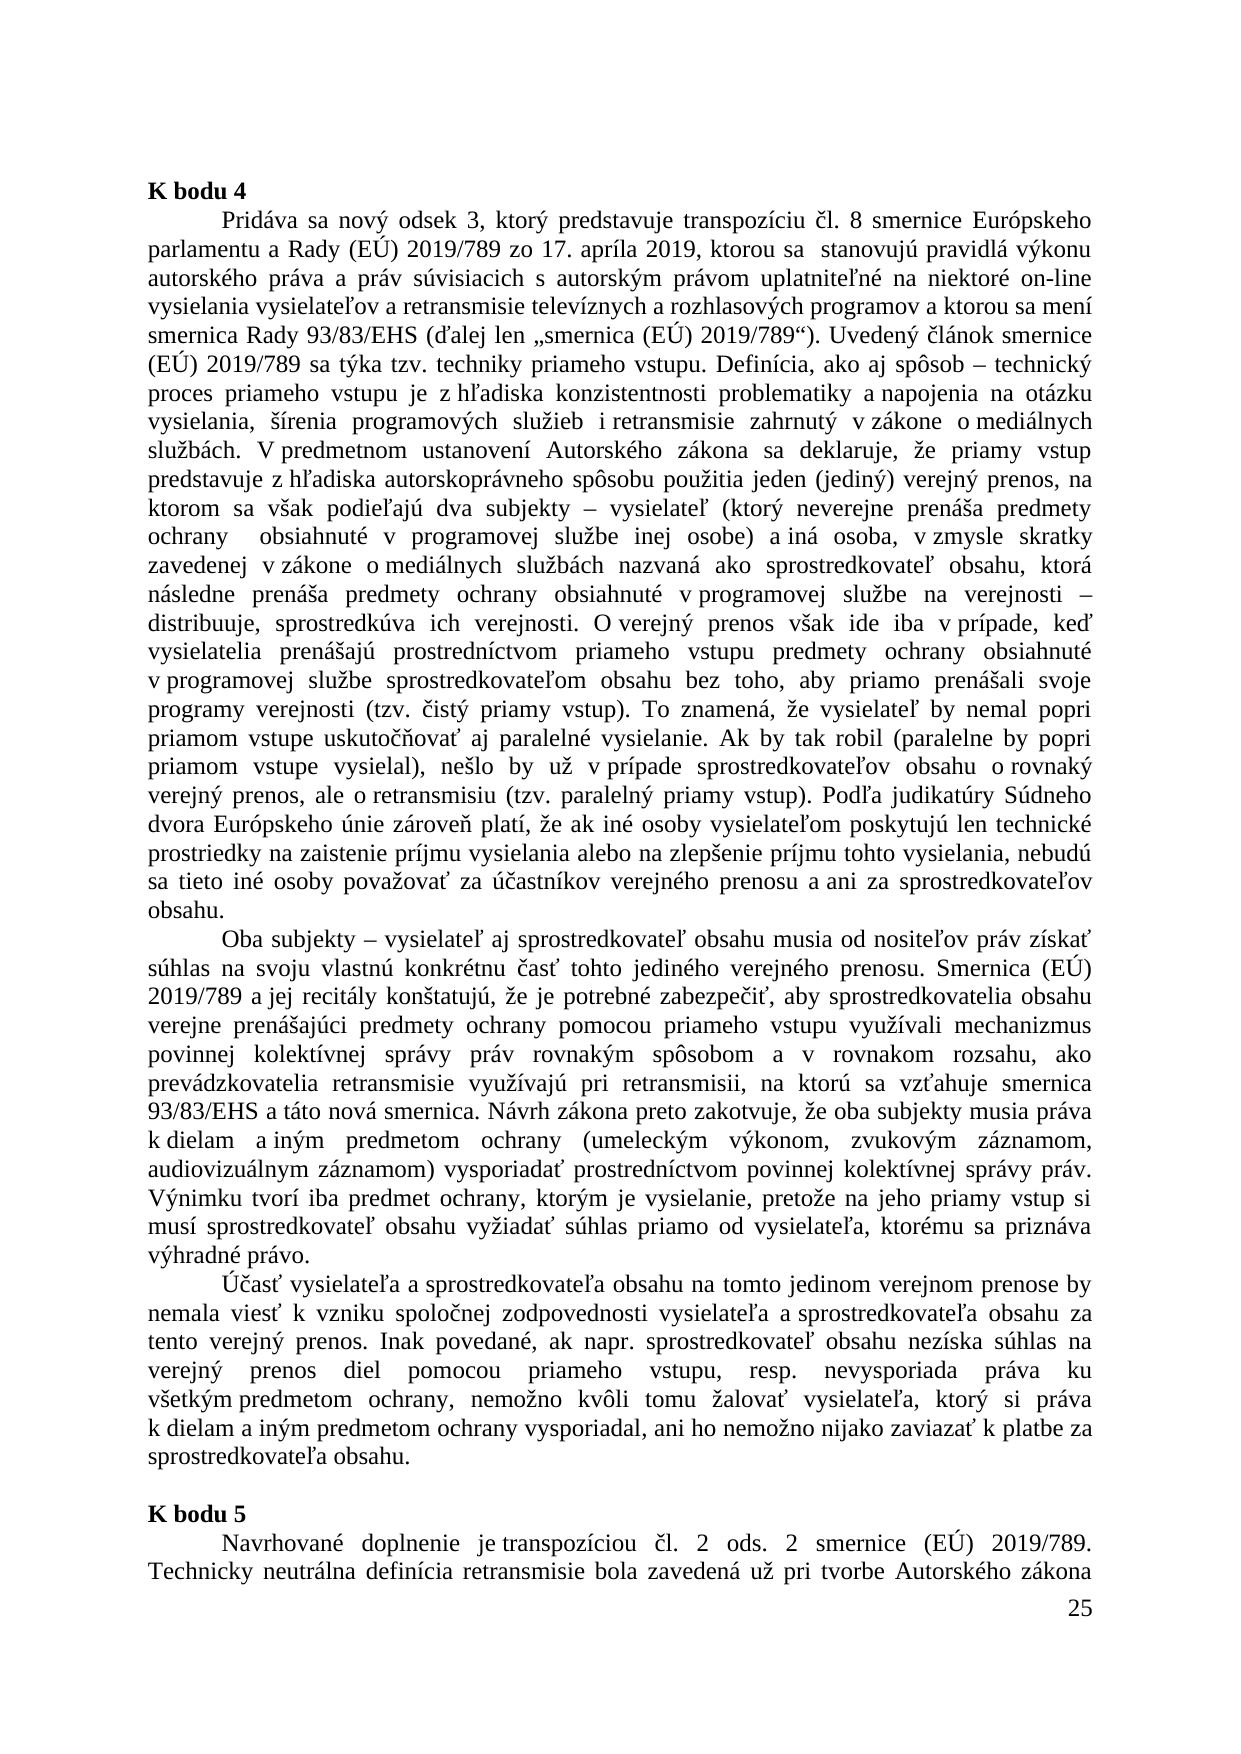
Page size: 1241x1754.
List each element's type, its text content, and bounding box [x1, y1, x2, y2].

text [148, 1528, 1093, 1585]
text K bodu 4 [148, 176, 1093, 205]
text K bodu 5 [148, 1499, 1093, 1528]
text Účasť vysielateľa a sprostredkovateľa obsahu na tomto jedinom verejnom prenose by nemala viesť k vzniku spoločnej zodpovednosti vysielateľa a sprostredkovateľa obsahu za tento verejný prenos. Inak povedané, ak napr. sprostredkovateľ obsahu nezíska súhlas na verejný prenos diel pomocou priameho vstupu, resp. nevysporiada práva ku všetkým predmetom ochrany, nemožno kvôli tomu žalovať vysielateľa, ktorý si práva k dielam a iným predmetom ochrany vysporiadal, ani ho nemožno nijako zaviazať k platbe za sprostredkovateľa obsahu. [148, 1269, 1093, 1470]
text Oba subjekty – vysielateľ aj sprostredkovateľ obsahu musia od nositeľov práv získať súhlas na svoju vlastnú konkrétnu časť tohto jediného verejného prenosu. Smernica (EÚ) 2019/789 a jej recitály konštatujú, že je potrebné zabezpečiť, aby sprostredkovatelia obsahu verejne prenášajúci predmety ochrany pomocou priameho vstupu využívali mechanizmus povinnej kolektívnej správy práv rovnakým spôsobom a v rovnakom rozsahu, ako prevádzkovatelia retransmisie využívajú pri retransmisii, na ktorú sa vzťahuje smernica 93/83/EHS a táto nová smernica. Návrh zákona preto zakotvuje, že oba subjekty musia práva k dielam a iným predmetom ochrany (umeleckým výkonom, zvukovým záznamom, audiovizuálnym záznamom) vysporiadať prostredníctvom povinnej kolektívnej správy práv. Výnimku tvorí iba predmet ochrany, ktorým je vysielanie, pretože na jeho priamy vstup si musí sprostredkovateľ obsahu vyžiadať súhlas priamo od vysielateľa, ktorému sa priznáva výhradné právo. [148, 924, 1093, 1269]
text Pridáva sa nový odsek 3, ktorý predstavuje transpozíciu čl. 8 smernice Európskeho parlamentu a Rady (EÚ) 2019/789 zo 17. apríla 2019, ktorou sa stanovujú pravidlá výkonu autorského práva a práv súvisiacich s autorským právom uplatniteľné na niektoré on-line vysielania vysielateľov a retransmisie televíznych a rozhlasových programov a ktorou sa mení smernica Rady 93/83/EHS (ďalej len „smernica (EÚ) 2019/789“). Uvedený článok smernice (EÚ) 2019/789 sa týka tzv. techniky priameho vstupu. Definícia, ako aj spôsob – technický proces priameho vstupu je z hľadiska konzistentnosti problematiky a napojenia na otázku vysielania, šírenia programových služieb i retransmisie zahrnutý v zákone o mediálnych službách. V predmetnom ustanovení Autorského zákona sa deklaruje, že priamy vstup predstavuje z hľadiska autorskoprávneho spôsobu použitia jeden (jediný) verejný prenos, na ktorom sa však podieľajú dva subjekty – vysielateľ (ktorý neverejne prenáša predmety ochrany obsiahnuté v programovej službe inej osobe) a iná osoba, v zmysle skratky zavedenej v zákone o mediálnych službách nazvaná ako sprostredkovateľ obsahu, ktorá následne prenáša predmety ochrany obsiahnuté v programovej službe na verejnosti – distribuuje, sprostredkúva ich verejnosti. O verejný prenos však ide iba v prípade, keď vysielatelia prenášajú prostredníctvom priameho vstupu predmety ochrany obsiahnuté v programovej službe sprostredkovateľom obsahu bez toho, aby priamo prenášali svoje programy verejnosti (tzv. čistý priamy vstup). To znamená, že vysielateľ by nemal popri priamom vstupe uskutočňovať aj paralelné vysielanie. Ak by tak robil (paralelne by popri priamom vstupe vysielal), nešlo by už v prípade sprostredkovateľov obsahu o rovnaký verejný prenos, ale o retransmisiu (tzv. paralelný priamy vstup). Podľa judikatúry Súdneho dvora Európskeho únie zároveň platí, že ak iné osoby vysielateľom poskytujú len technické prostriedky na zaistenie príjmu vysielania alebo na zlepšenie príjmu tohto vysielania, nebudú sa tieto iné osoby považovať za účastníkov verejného prenosu a ani za sprostredkovateľov obsahu. [148, 205, 1093, 924]
